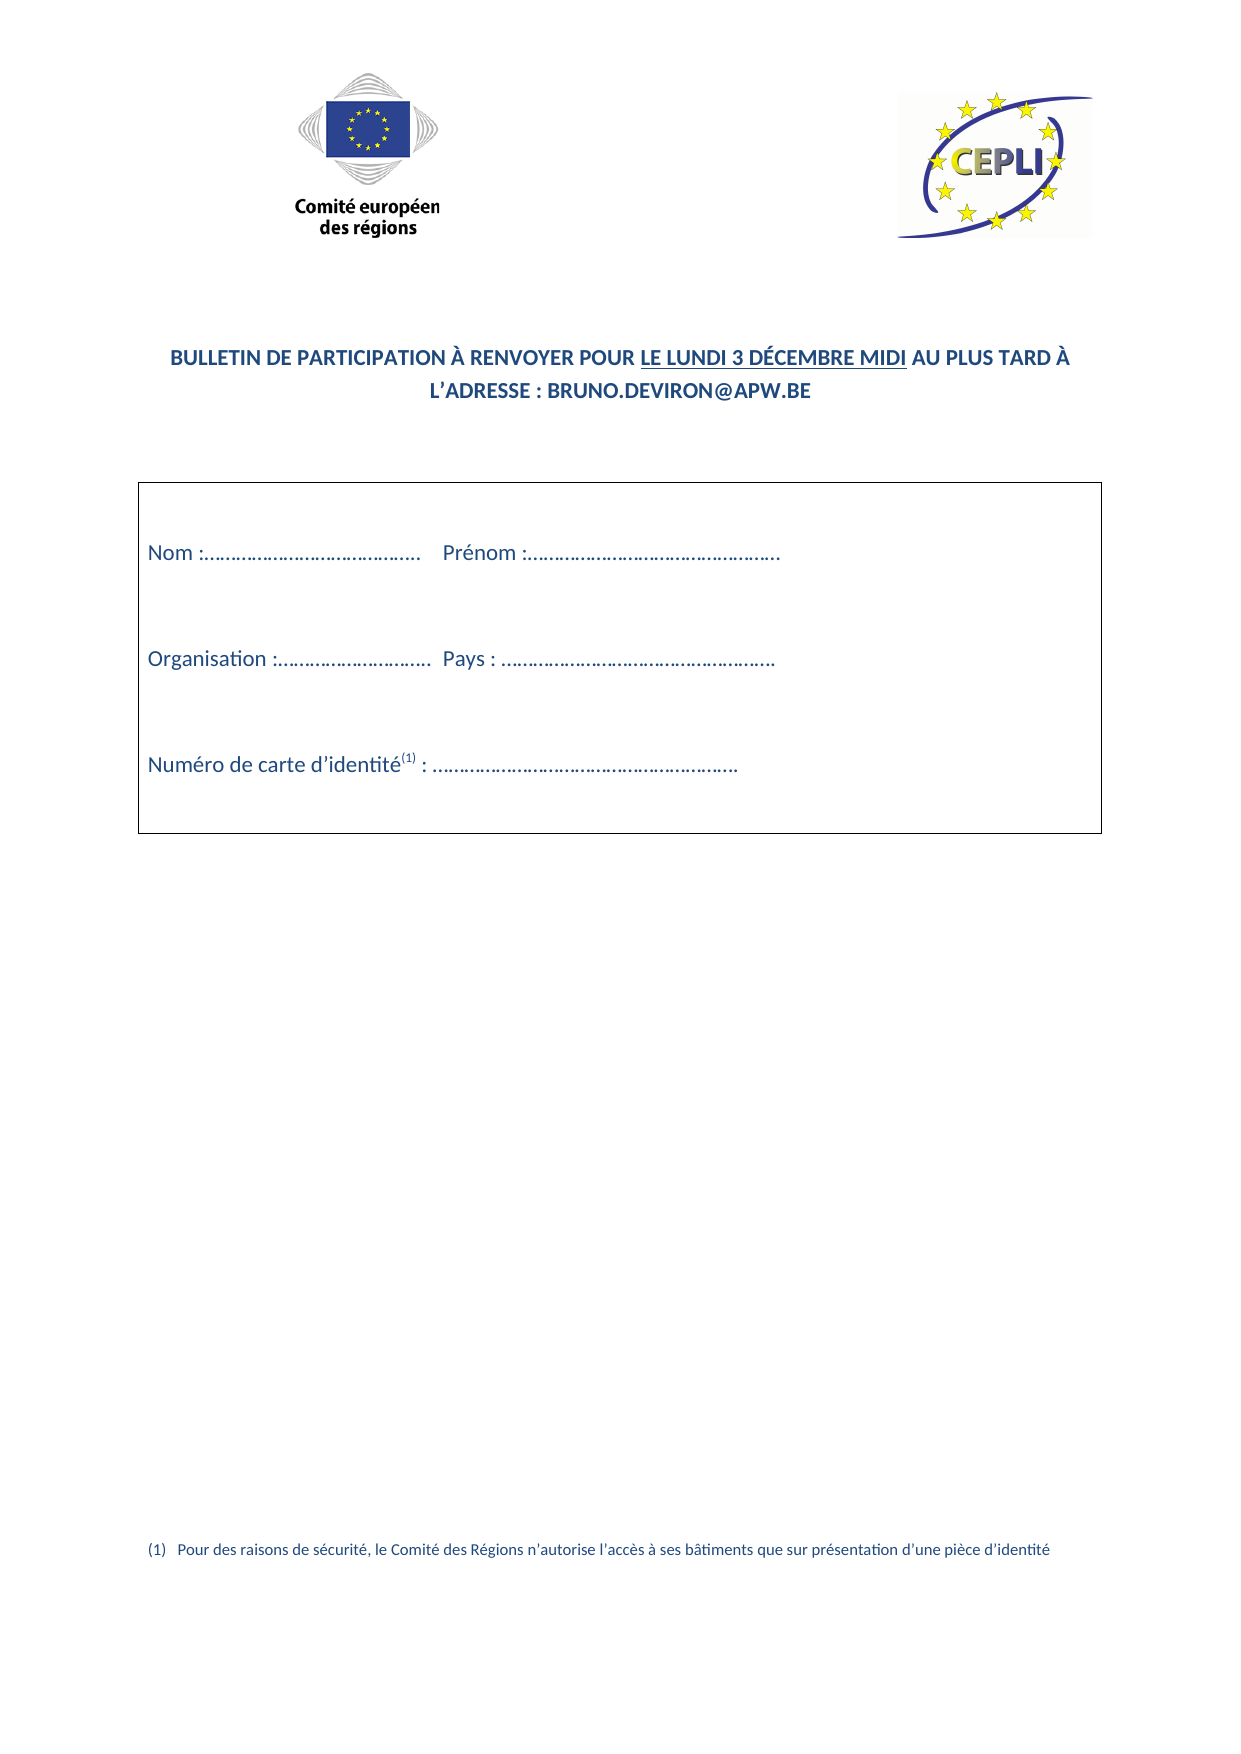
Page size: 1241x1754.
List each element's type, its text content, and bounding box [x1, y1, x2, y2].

list Pour des raisons de sécurité, le Comité des Régions n’autorise l’accès à ses bâtiments que sur présentation d’une pièce d’identité [148, 1539, 1093, 1560]
text Numéro de carte d’identité(1) : …………………………………………………. [139, 747, 1101, 778]
picture [295, 73, 440, 238]
text Bulletin de participation à renvoyer pour le lundi 3 décembre midi au plus tard à l’adresse : bruno.deviron@apw.be [148, 343, 1093, 404]
text Organisation :……………………….. Pays : ……………………………………………. [139, 641, 1101, 672]
text Nom :………………………………….. Prénom :………………………………………… [139, 535, 1101, 566]
picture [897, 92, 1093, 238]
